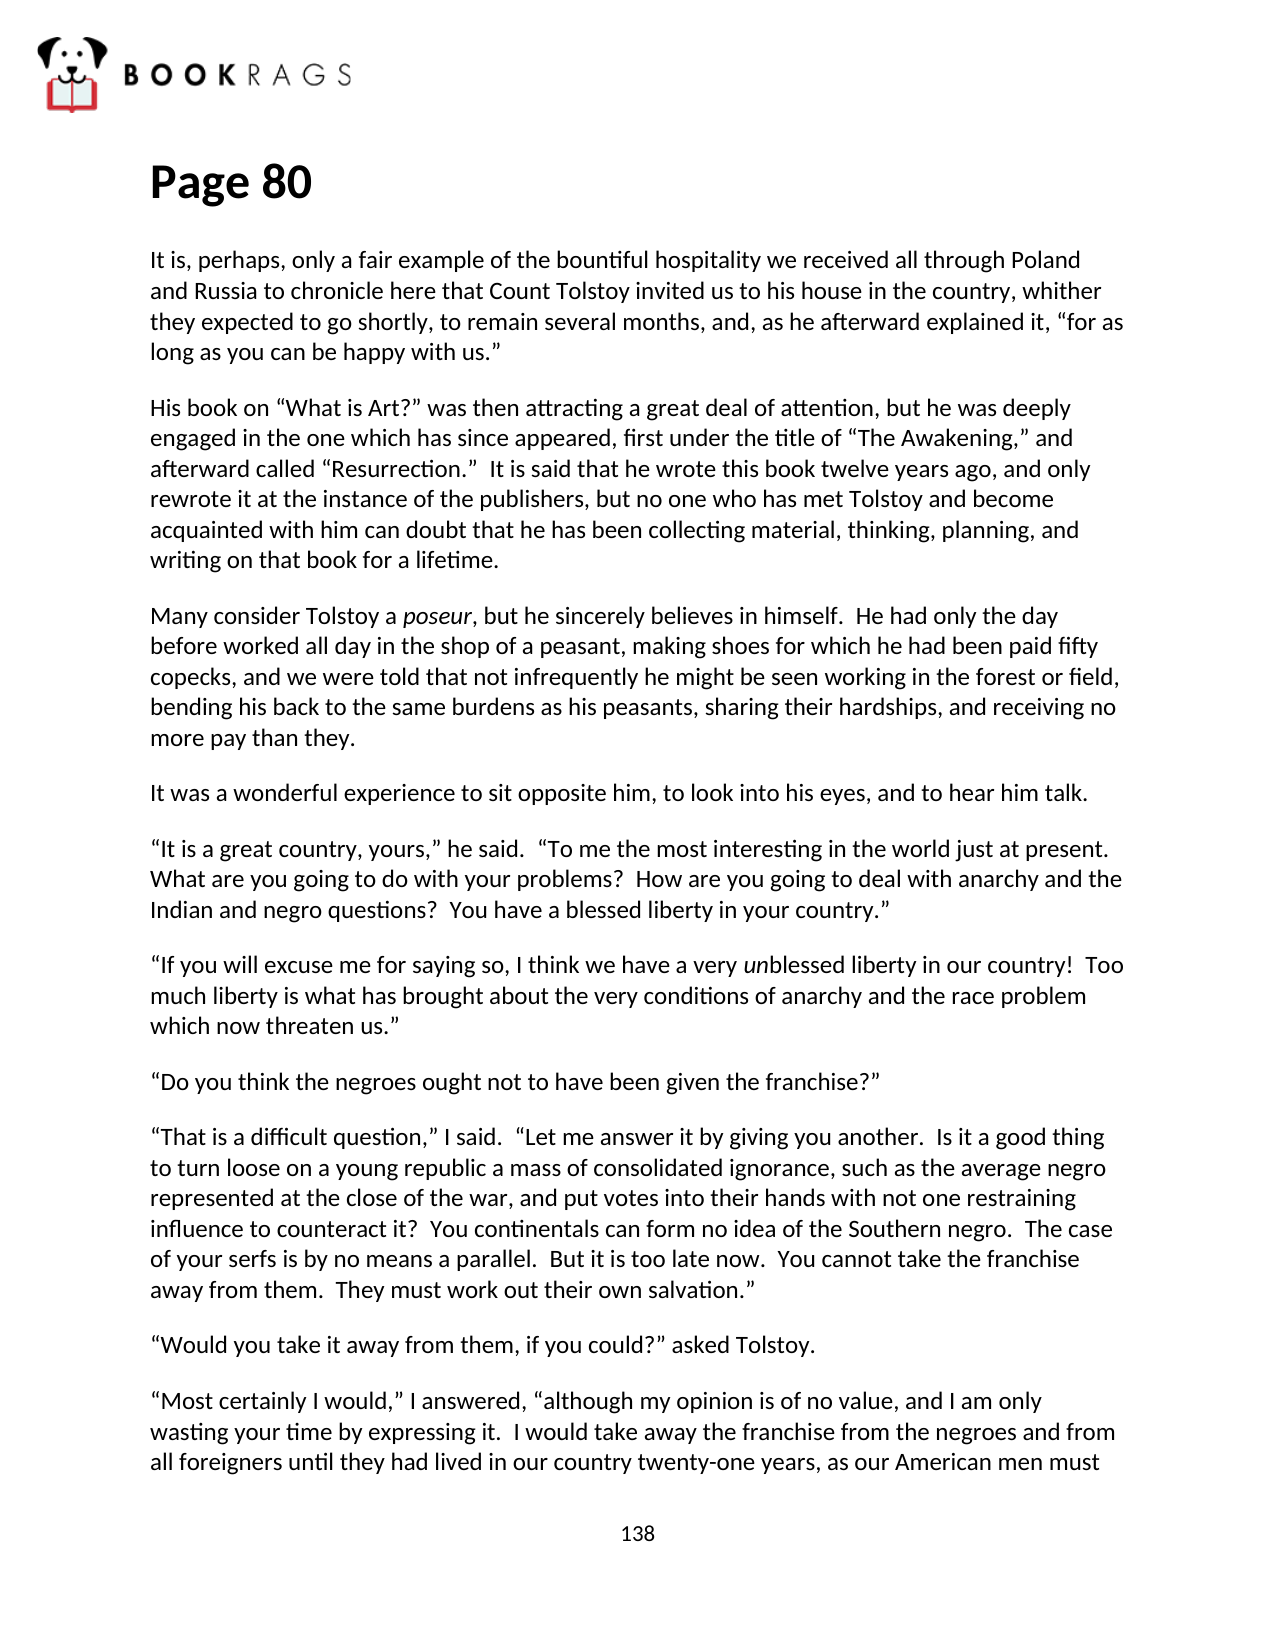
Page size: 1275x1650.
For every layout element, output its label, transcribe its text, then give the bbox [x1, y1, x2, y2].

text “Would you take it away from them, if you could?” asked Tolstoy. [150, 1330, 1125, 1360]
text “If you will excuse me for saying so, I think we have a very unblessed liberty in our country! Too much liberty is what has brought about the very conditions of anarchy and the race problem which now threaten us.” [150, 949, 1125, 1041]
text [150, 1385, 1125, 1477]
picture [37, 37, 351, 113]
text Many consider Tolstoy a poseur, but he sincerely believes in himself. He had only the day before worked all day in the shop of a peasant, making shoes for which he had been paid fifty copecks, and we were told that not infrequently he might be seen working in the forest or field, bending his back to the same burdens as his peasants, sharing their hardships, and receiving no more pay than they. [150, 600, 1125, 752]
text Page 80 [150, 150, 1125, 211]
text “That is a difficult question,” I said. “Let me answer it by giving you another. Is it a good thing to turn loose on a young republic a mass of consolidated ignorance, such as the average negro represented at the close of the war, and put votes into their hands with not one restraining influence to counteract it? You continentals can form no idea of the Southern negro. The case of your serfs is by no means a parallel. But it is too late now. You cannot take the franchise away from them. They must work out their own salvation.” [150, 1122, 1125, 1305]
text “Do you think the negroes ought not to have been given the franchise?” [150, 1066, 1125, 1097]
text “It is a great country, yours,” he said. “To me the most interesting in the world just at present. What are you going to do with your problems? How are you going to deal with anarchy and the Indian and negro questions? You have a blessed liberty in your country.” [150, 833, 1125, 924]
text It is, perhaps, only a fair example of the bountiful hospitality we received all through Poland and Russia to chronicle here that Count Tolstoy invited us to his house in the country, whither they expected to go shortly, to remain several months, and, as he afterward explained it, “for as long as you can be happy with us.” [150, 244, 1125, 367]
text His book on “What is Art?” was then attracting a great deal of attention, but he was deeply engaged in the one which has since appeared, first under the title of “The Awakening,” and afterward called “Resurrection.” It is said that he wrote this book twelve years ago, and only rewrote it at the instance of the publishers, but no one who has met Tolstoy and become acquainted with him can doubt that he has been collecting material, thinking, planning, and writing on that book for a lifetime. [150, 392, 1125, 575]
text It was a wonderful experience to sit opposite him, to look into his eyes, and to hear him talk. [150, 777, 1125, 808]
